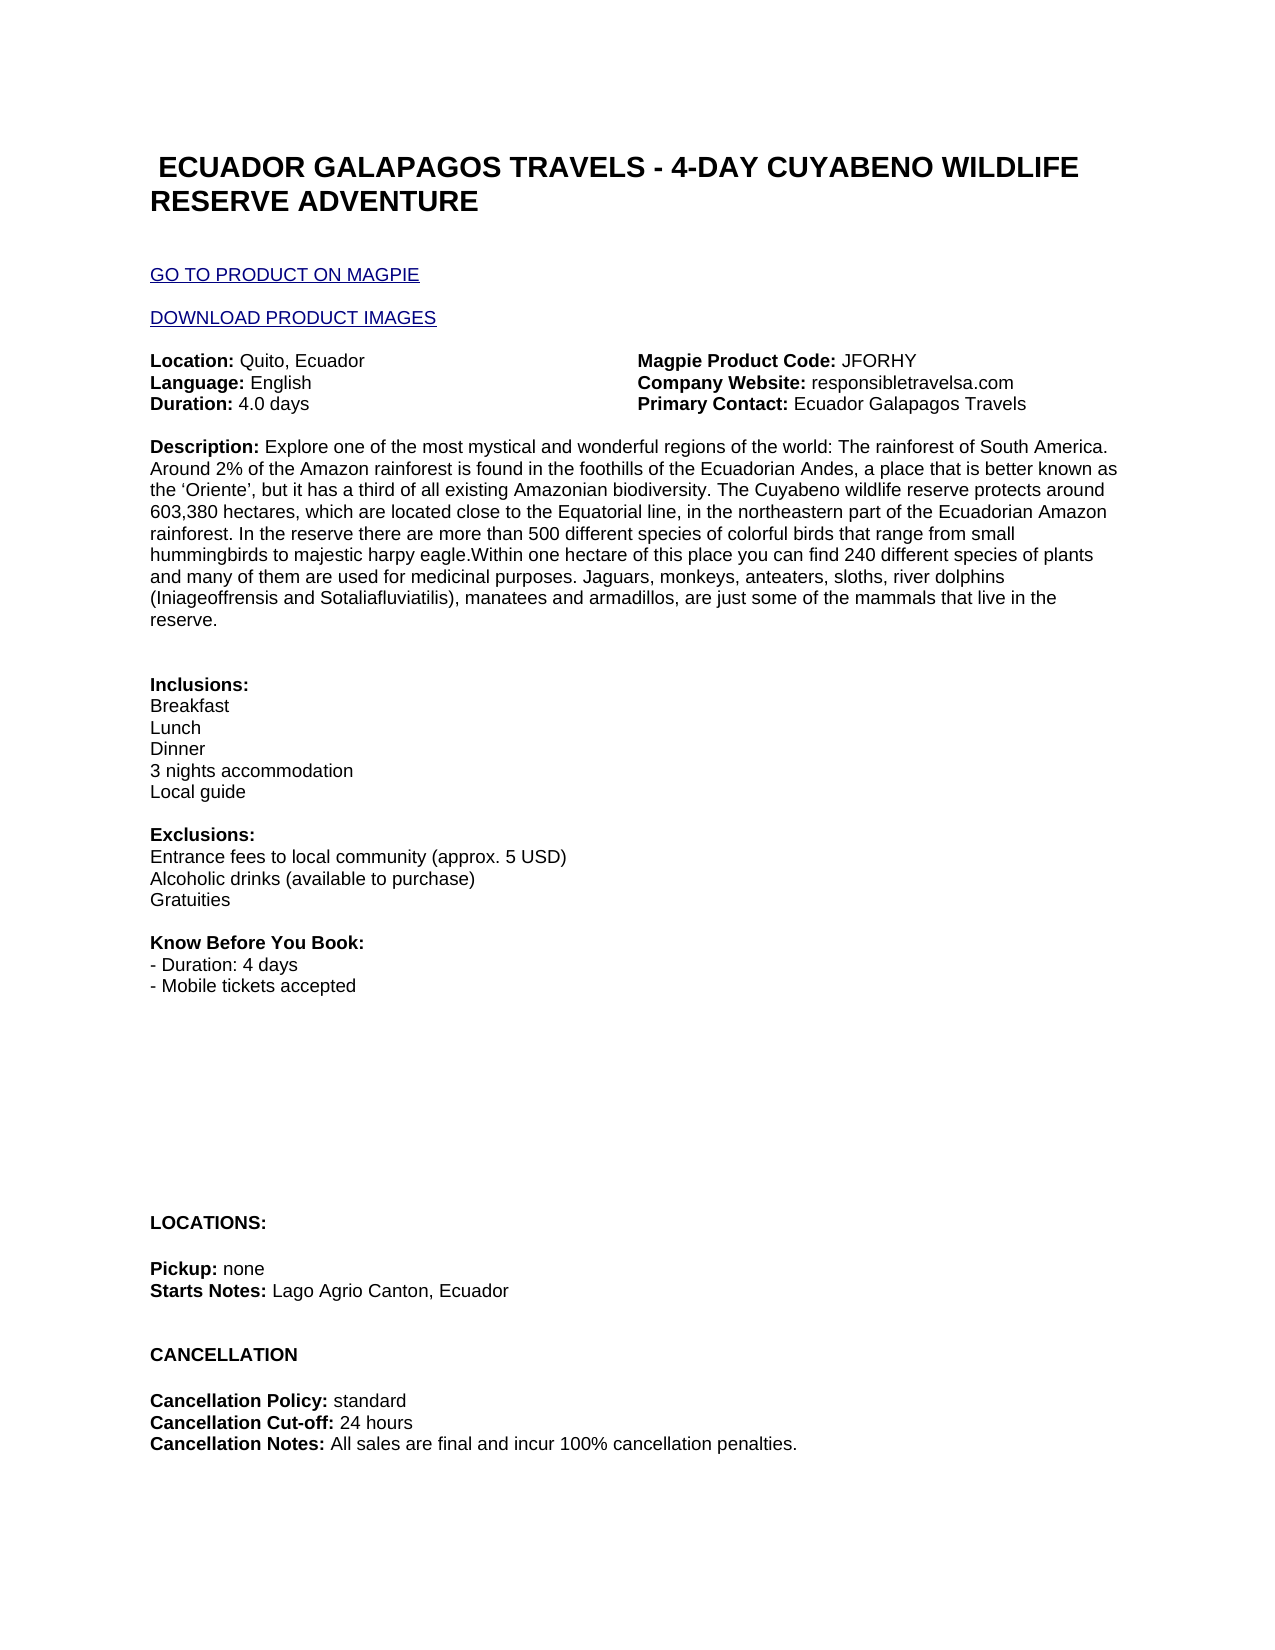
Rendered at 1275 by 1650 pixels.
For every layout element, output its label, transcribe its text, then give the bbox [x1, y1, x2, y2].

text Gratuities [150, 889, 1125, 911]
table_header Magpie Product Code: JFORHY Company Website: responsibletravelsa.com Primary Contact: Ecuador Galapagos Travels [626, 350, 1114, 414]
text - Duration: 4 days [150, 954, 1125, 975]
text Cancellation Policy: standard [150, 1390, 1125, 1411]
text Exclusions: [150, 824, 1125, 846]
text Local guide [150, 781, 1125, 803]
subtitle Locations: [150, 1212, 1125, 1233]
text DOWNLOAD PRODUCT IMAGES [150, 307, 1125, 328]
text GO TO PRODUCT ON MAGPIE [150, 264, 1125, 285]
subtitle Cancellation [150, 1343, 1125, 1365]
text Pickup: none [150, 1258, 1125, 1279]
text Entrance fees to local community (approx. 5 USD) [150, 846, 1125, 867]
text Inclusions: [150, 673, 1125, 695]
text Know Before You Book: [150, 932, 1125, 954]
text Cancellation Notes: All sales are final and incur 100% cancellation penalties. [150, 1433, 1125, 1454]
text 3 nights accommodation [150, 759, 1125, 781]
text Cancellation Cut-off: 24 hours [150, 1411, 1125, 1433]
text - Mobile tickets accepted [150, 975, 1125, 997]
text Alcoholic drinks (available to purchase) [150, 867, 1125, 889]
text Starts Notes: Lago Agrio Canton, Ecuador [150, 1279, 1125, 1301]
subtitle Ecuador Galapagos Travels - 4-Day Cuyabeno Wildlife Reserve Adventure [150, 150, 1125, 217]
text Breakfast [150, 695, 1125, 716]
text Dinner [150, 738, 1125, 759]
text Description: Explore one of the most mystical and wonderful regions of the world: The rainforest of South America. Around 2% of the Amazon rainforest is found in the foothills of the Ecuadorian Andes, a place that is better known as the ‘Oriente’, but it has a third of all existing Amazonian biodiversity. The Cuyabeno wildlife reserve protects around 603,380 hectares, which are located close to the Equatorial line, in the northeastern part of the Ecuadorian Amazon rainforest. In the reserve there are more than 500 different species of colorful birds that range from small hummingbirds to majestic harpy eagle.Within one hectare of this place you can find 240 different species of plants and many of them are used for medicinal purposes. Jaguars, monkeys, anteaters, sloths, river dolphins (Iniageoffrensis and Sotaliafluviatilis), manatees and armadillos, are just some of the mammals that live in the reserve. [150, 436, 1125, 630]
table_header Location: Quito, Ecuador Language: English Duration: 4.0 days [139, 350, 626, 414]
text Lunch [150, 716, 1125, 738]
